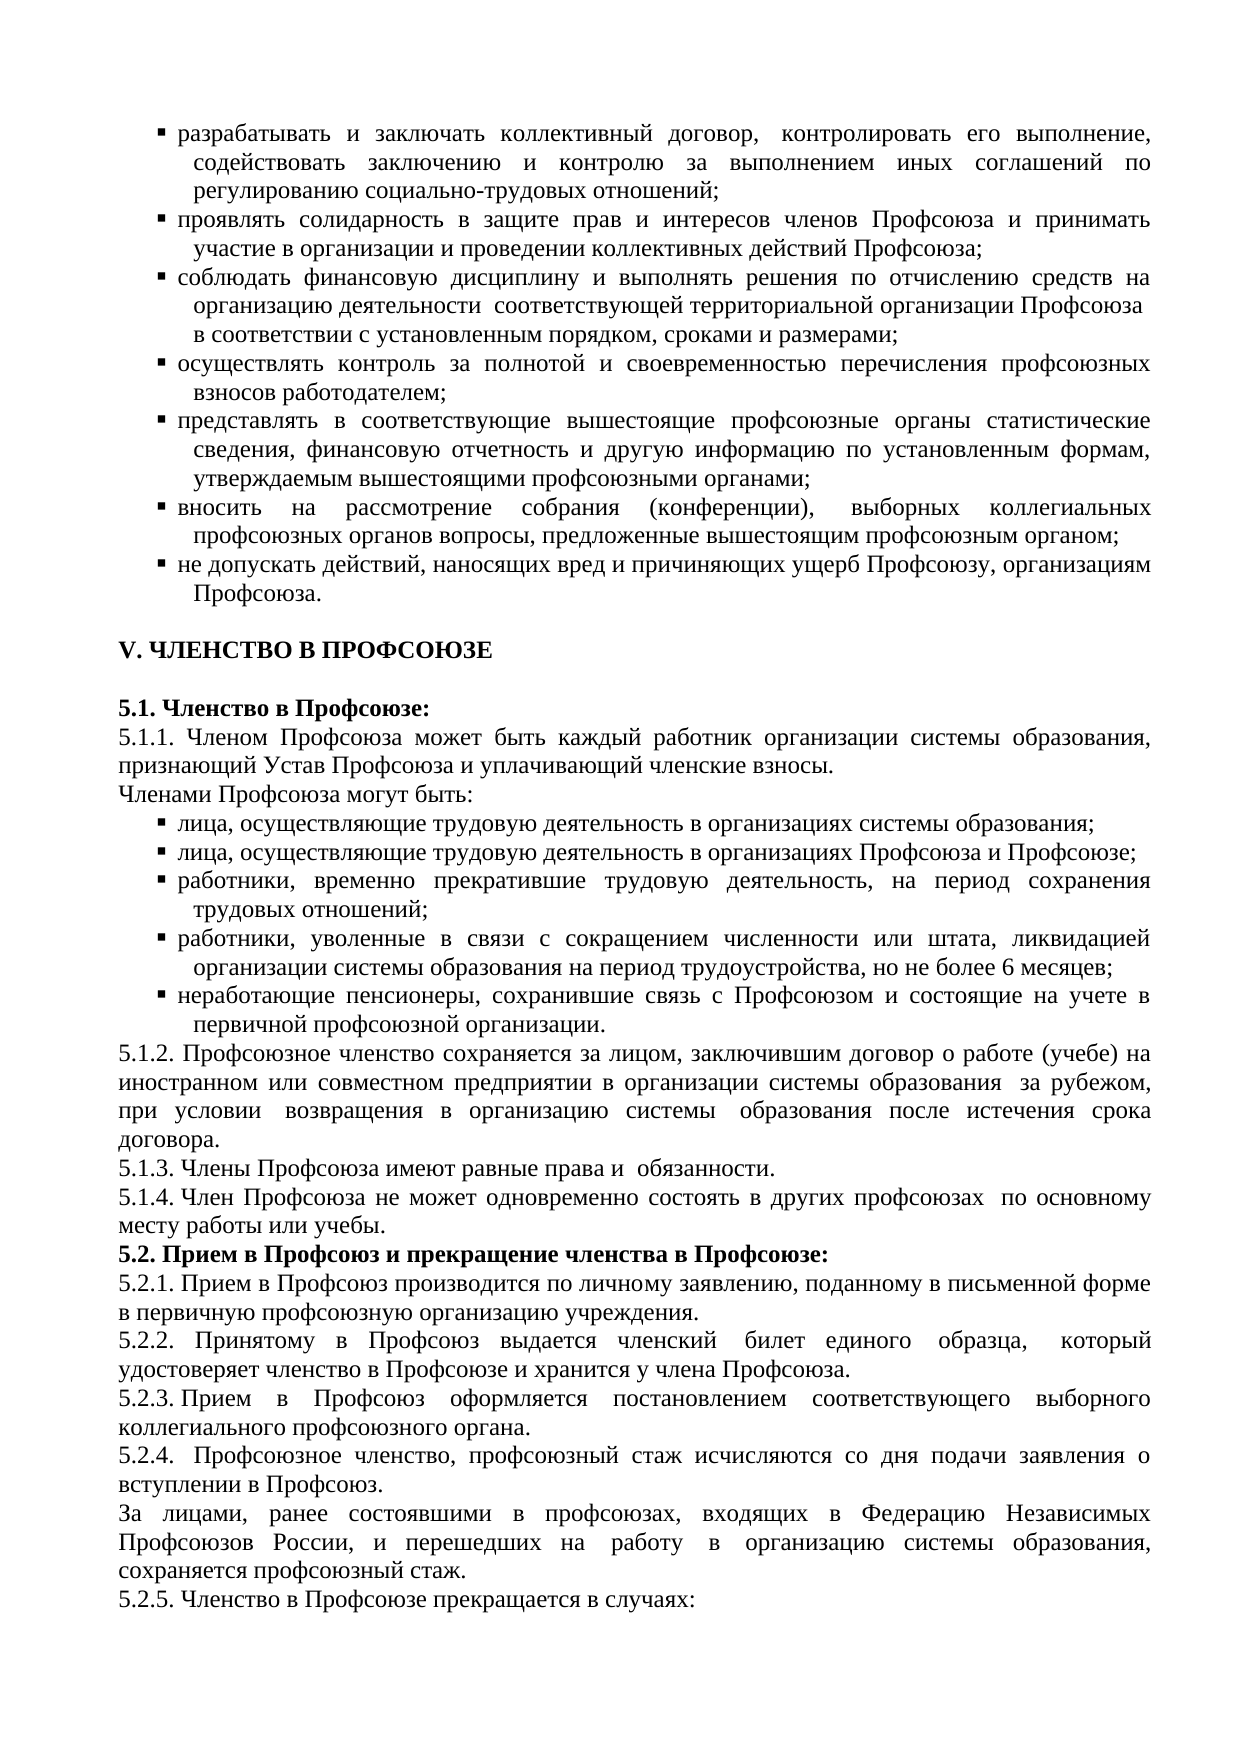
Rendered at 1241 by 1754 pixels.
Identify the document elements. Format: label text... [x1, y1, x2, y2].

text 5.2.1. Прием в Профсоюз производится по личному заявлению, поданному в письменной форме в первичную профсоюзную организацию учреждения. [118, 1268, 1152, 1326]
text Членами Профсоюза могут быть: [118, 779, 1152, 808]
text 5.2.5. Членство в Профсоюзе прекращается в случаях: [118, 1584, 1152, 1613]
list осуществлять контроль за полнотой и своевременностью перечисления профсоюзных взносов работодателем; [156, 348, 1152, 406]
list неработающие пенсионеры, сохранившие связь с Профсоюзом и состоящие на учете в первичной профсоюзной организации. [156, 981, 1152, 1038]
list работники, временно прекратившие трудовую деятельность, на период сохранения трудовых отношений; [156, 866, 1152, 923]
text За лицами, ранее состоявшими в профсоюзах, входящих в Федерацию Независимых Профсоюзов России, и перешедших на работу в организацию системы образования, сохраняется профсоюзный стаж. [118, 1498, 1152, 1584]
text 5.1.3. Члены Профсоюза имеют равные права и обязанности. [118, 1153, 1152, 1182]
list представлять в соответствующие вышестоящие профсоюзные органы статистические сведения, финансовую отчетность и другую информацию по установленным формам, утверждаемым вышестоящими профсоюзными органами; [156, 406, 1152, 492]
list разрабатывать и заключать коллективный договор, контролировать его выполнение, содействовать заключению и контролю за выполнением иных соглашений по регулированию социально-трудовых отношений; [156, 118, 1152, 204]
text 5.1.2. Профсоюзное членство сохраняется за лицом, заключившим договор о работе (учебе) на иностранном или совместном предприятии в организации системы образования за рубежом, при условии возвращения в организацию системы образования после истечения срока договора. [118, 1038, 1152, 1153]
list соблюдать финансовую дисциплину и выполнять решения по отчислению средств на организацию деятельности соответствующей территориальной организации Профсоюза в соответствии с установленным порядком, сроками и размерами; [156, 262, 1152, 348]
text V. ЧЛЕНСТВО В ПРОФСОЮЗЕ [118, 636, 1152, 664]
list вносить на рассмотрение собрания (конференции), выборных коллегиальных профсоюзных органов вопросы, предложенные вышестоящим профсоюзным органом; [156, 492, 1152, 549]
text 5.1.1. Членом Профсоюза может быть каждый работник организации системы образования, признающий Устав Профсоюза и уплачивающий членские взносы. [118, 722, 1152, 779]
list проявлять солидарность в защите прав и интересов членов Профсоюза и принимать участие в организации и проведении коллективных действий Профсоюза; [156, 204, 1152, 262]
list не допускать действий, наносящих вред и причиняющих ущерб Профсоюзу, организациям Профсоюза. [156, 549, 1152, 607]
text 5.2. Прием в Профсоюз и прекращение членства в Профсоюзе: [118, 1239, 1152, 1268]
text 5.2.3. Прием в Профсоюз оформляется постановлением соответствующего выборного коллегиального профсоюзного органа. [118, 1383, 1152, 1441]
text 5.2.4. Профсоюзное членство, профсоюзный стаж исчисляются со дня подачи заявления о вступлении в Профсоюз. [118, 1441, 1152, 1498]
text 5.1.4. Член Профсоюза не может одновременно состоять в других профсоюзах по основному месту работы или учебы. [118, 1182, 1152, 1239]
text 5.1. Членство в Профсоюзе: [118, 693, 1152, 722]
list работники, уволенные в связи с сокращением численности или штата, ликвидацией организации системы образования на период трудоустройства, но не более 6 месяцев; [156, 923, 1152, 981]
list лица, осуществляющие трудовую деятельность в организациях системы образования; [156, 808, 1152, 837]
list лица, осуществляющие трудовую деятельность в организациях Профсоюза и Профсоюзе; [156, 837, 1152, 866]
text 5.2.2. Принятому в Профсоюз выдается членский билет единого образца, который удостоверяет членство в Профсоюзе и хранится у члена Профсоюза. [118, 1326, 1152, 1383]
